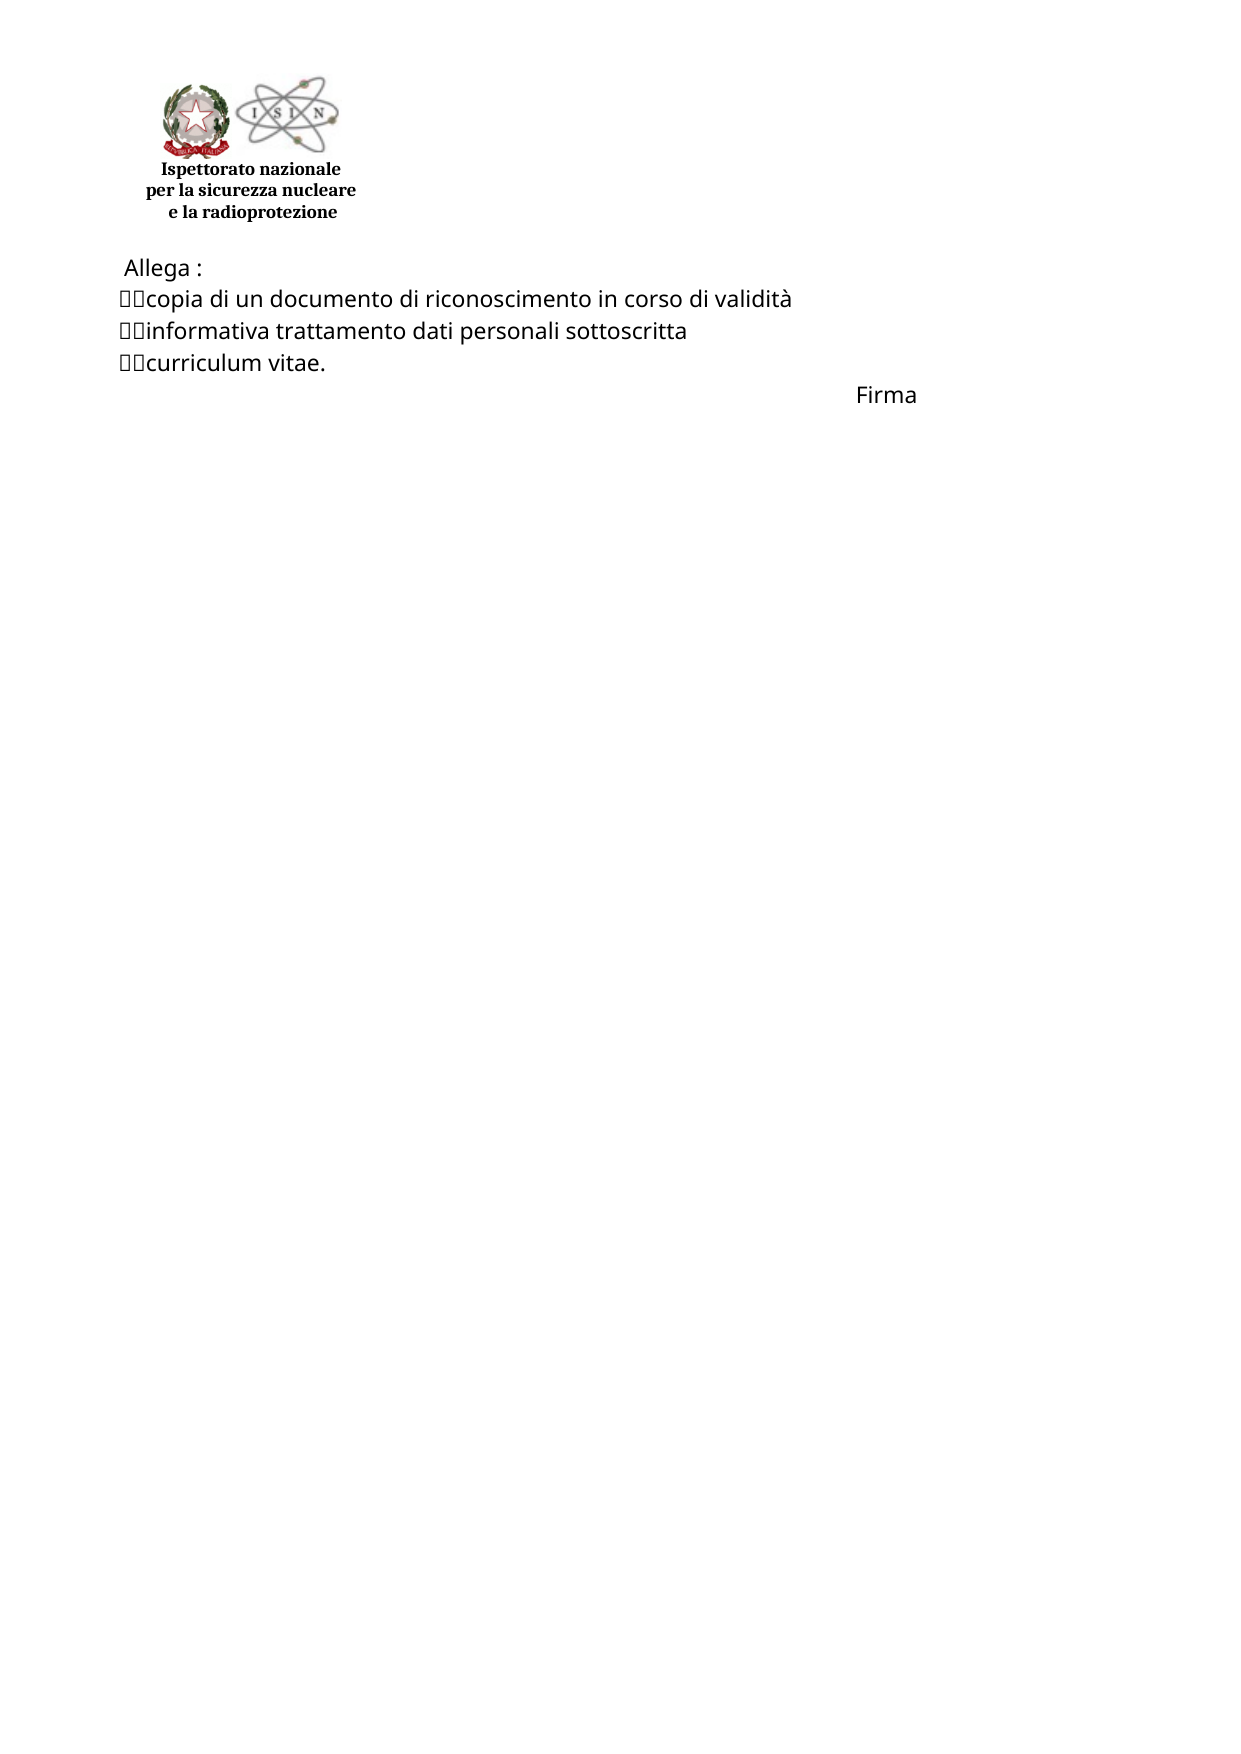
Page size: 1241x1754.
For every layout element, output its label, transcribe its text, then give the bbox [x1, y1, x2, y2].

picture [160, 73, 342, 159]
text curriculum vitae. [118, 347, 1122, 378]
text Firma [118, 379, 1122, 410]
text Allega : [118, 252, 1122, 283]
text informativa trattamento dati personali sottoscritta [118, 315, 1122, 347]
text copia di un documento di riconoscimento in corso di validità [118, 283, 1122, 314]
